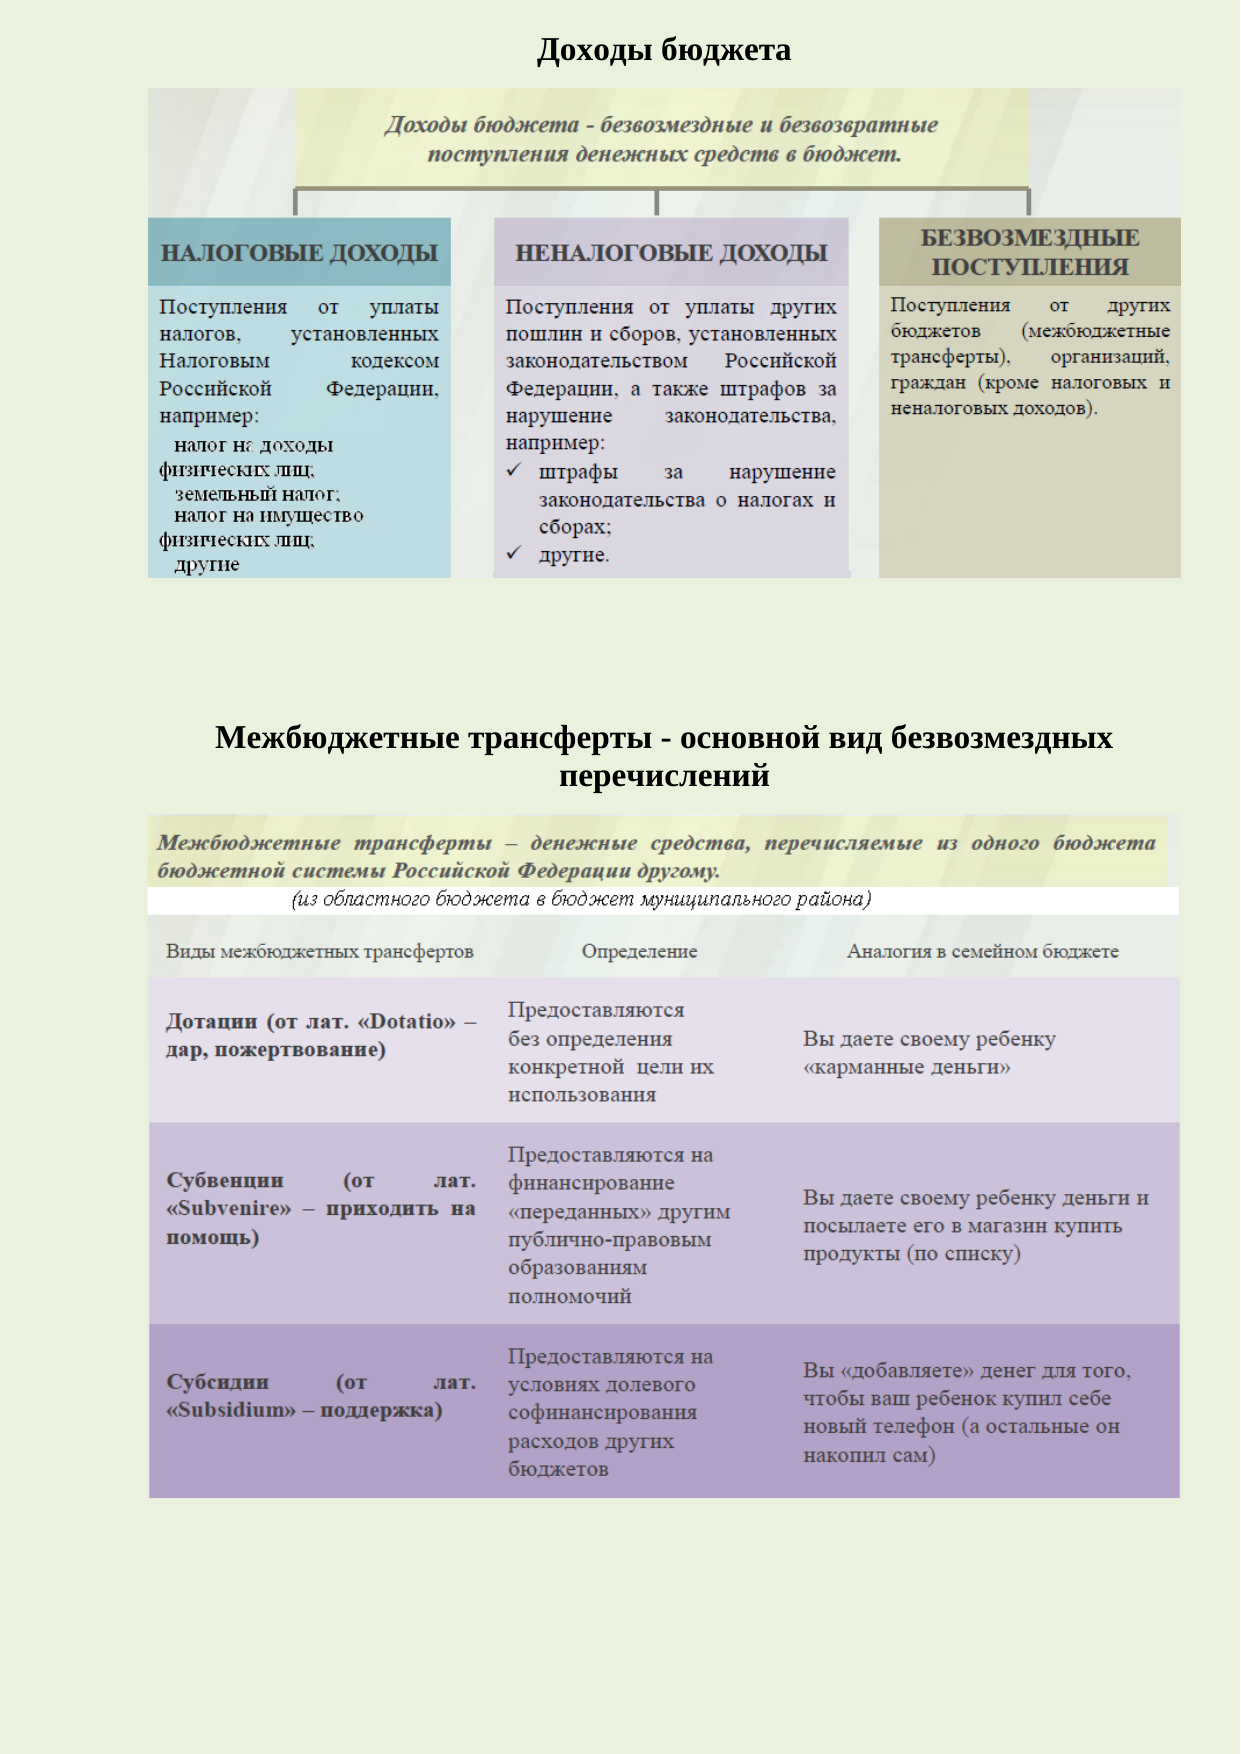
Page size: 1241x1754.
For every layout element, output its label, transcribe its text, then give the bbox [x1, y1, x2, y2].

picture [147, 814, 1181, 1498]
text Межбюджетные трансферты - основной вид безвозмездных перечислений [148, 717, 1181, 794]
text Доходы бюджета [148, 29, 1181, 68]
picture [148, 88, 1181, 578]
